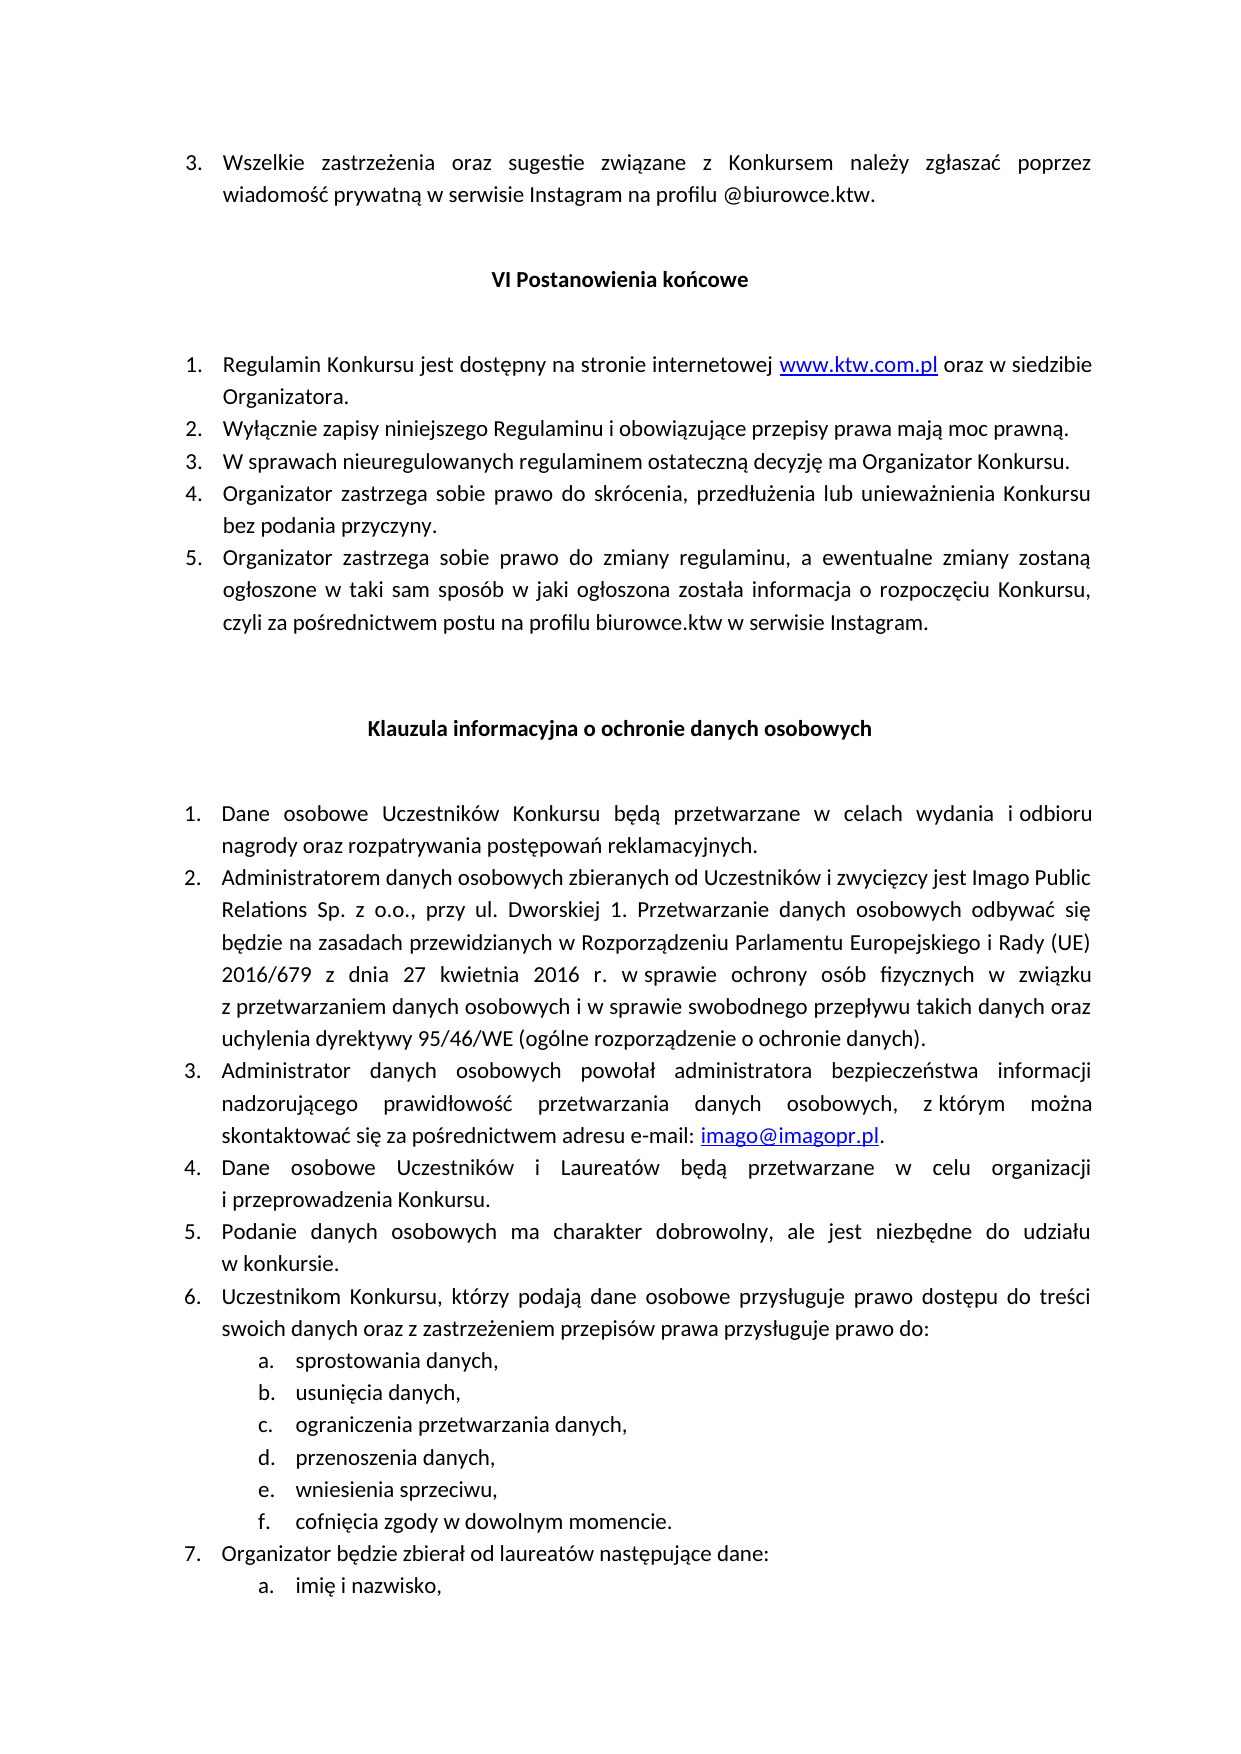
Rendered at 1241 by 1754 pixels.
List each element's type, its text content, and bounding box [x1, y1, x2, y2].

list Organizator zastrzega sobie prawo do skrócenia, przedłużenia lub unieważnienia Konkursu bez podania przyczyny. [185, 479, 1093, 539]
list W sprawach nieuregulowanych regulaminem ostateczną decyzję ma Organizator Konkursu. [185, 447, 1093, 475]
list Regulamin Konkursu jest dostępny na stronie internetowej www.ktw.com.pl oraz w siedzibie Organizatora. [185, 350, 1093, 410]
list imię i nazwisko, [258, 1571, 1093, 1599]
list Wyłącznie zapisy niniejszego Regulaminu i obowiązujące przepisy prawa mają moc prawną. [185, 414, 1093, 443]
list cofnięcia zgody w dowolnym momencie. [258, 1507, 1093, 1535]
list Dane osobowe Uczestników Konkursu będą przetwarzane w celach wydania i odbioru nagrody oraz rozpatrywania postępowań reklamacyjnych. [184, 799, 1093, 859]
list Organizator zastrzega sobie prawo do zmiany regulaminu, a ewentualne zmiany zostaną ogłoszone w taki sam sposób w jaki ogłoszona została informacja o rozpoczęciu Konkursu, czyli za pośrednictwem postu na profilu biurowce.ktw w serwisie Instagram. [185, 543, 1093, 636]
list Podanie danych osobowych ma charakter dobrowolny, ale jest niezbędne do udziału w konkursie. [184, 1217, 1093, 1278]
list Organizator będzie zbierał od laureatów następujące dane: [184, 1539, 1093, 1567]
list ograniczenia przetwarzania danych, [258, 1411, 1093, 1438]
text Klauzula informacyjna o ochronie danych osobowych [148, 714, 1093, 774]
list sprostowania danych, [258, 1346, 1093, 1374]
list Uczestnikom Konkursu, którzy podają dane osobowe przysługuje prawo dostępu do treści swoich danych oraz z zastrzeżeniem przepisów prawa przysługuje prawo do: [184, 1282, 1093, 1342]
text VI Postanowienia końcowe [148, 265, 1093, 293]
list wniesienia sprzeciwu, [258, 1475, 1093, 1503]
list Administratorem danych osobowych zbieranych od Uczestników i zwycięzcy jest Imago Public Relations Sp. z o.o., przy ul. Dworskiej 1. Przetwarzanie danych osobowych odbywać się będzie na zasadach przewidzianych w Rozporządzeniu Parlamentu Europejskiego i Rady (UE) 2016/679 z dnia 27 kwietnia 2016 r. w sprawie ochrony osób fizycznych w związku z przetwarzaniem danych osobowych i w sprawie swobodnego przepływu takich danych oraz uchylenia dyrektywy 95/46/WE (ogólne rozporządzenie o ochronie danych). [184, 863, 1093, 1052]
list usunięcia danych, [258, 1378, 1093, 1406]
list Dane osobowe Uczestników i Laureatów będą przetwarzane w celu organizacji i przeprowadzenia Konkursu. [184, 1153, 1093, 1213]
list przenoszenia danych, [258, 1443, 1093, 1471]
list Wszelkie zastrzeżenia oraz sugestie związane z Konkursem należy zgłaszać poprzez wiadomość prywatną w serwisie Instagram na profilu @biurowce.ktw. [185, 148, 1093, 208]
list Administrator danych osobowych powołał administratora bezpieczeństwa informacji nadzorującego prawidłowość przetwarzania danych osobowych, z którym można skontaktować się za pośrednictwem adresu e-mail: imago@imagopr.pl. [184, 1056, 1093, 1149]
